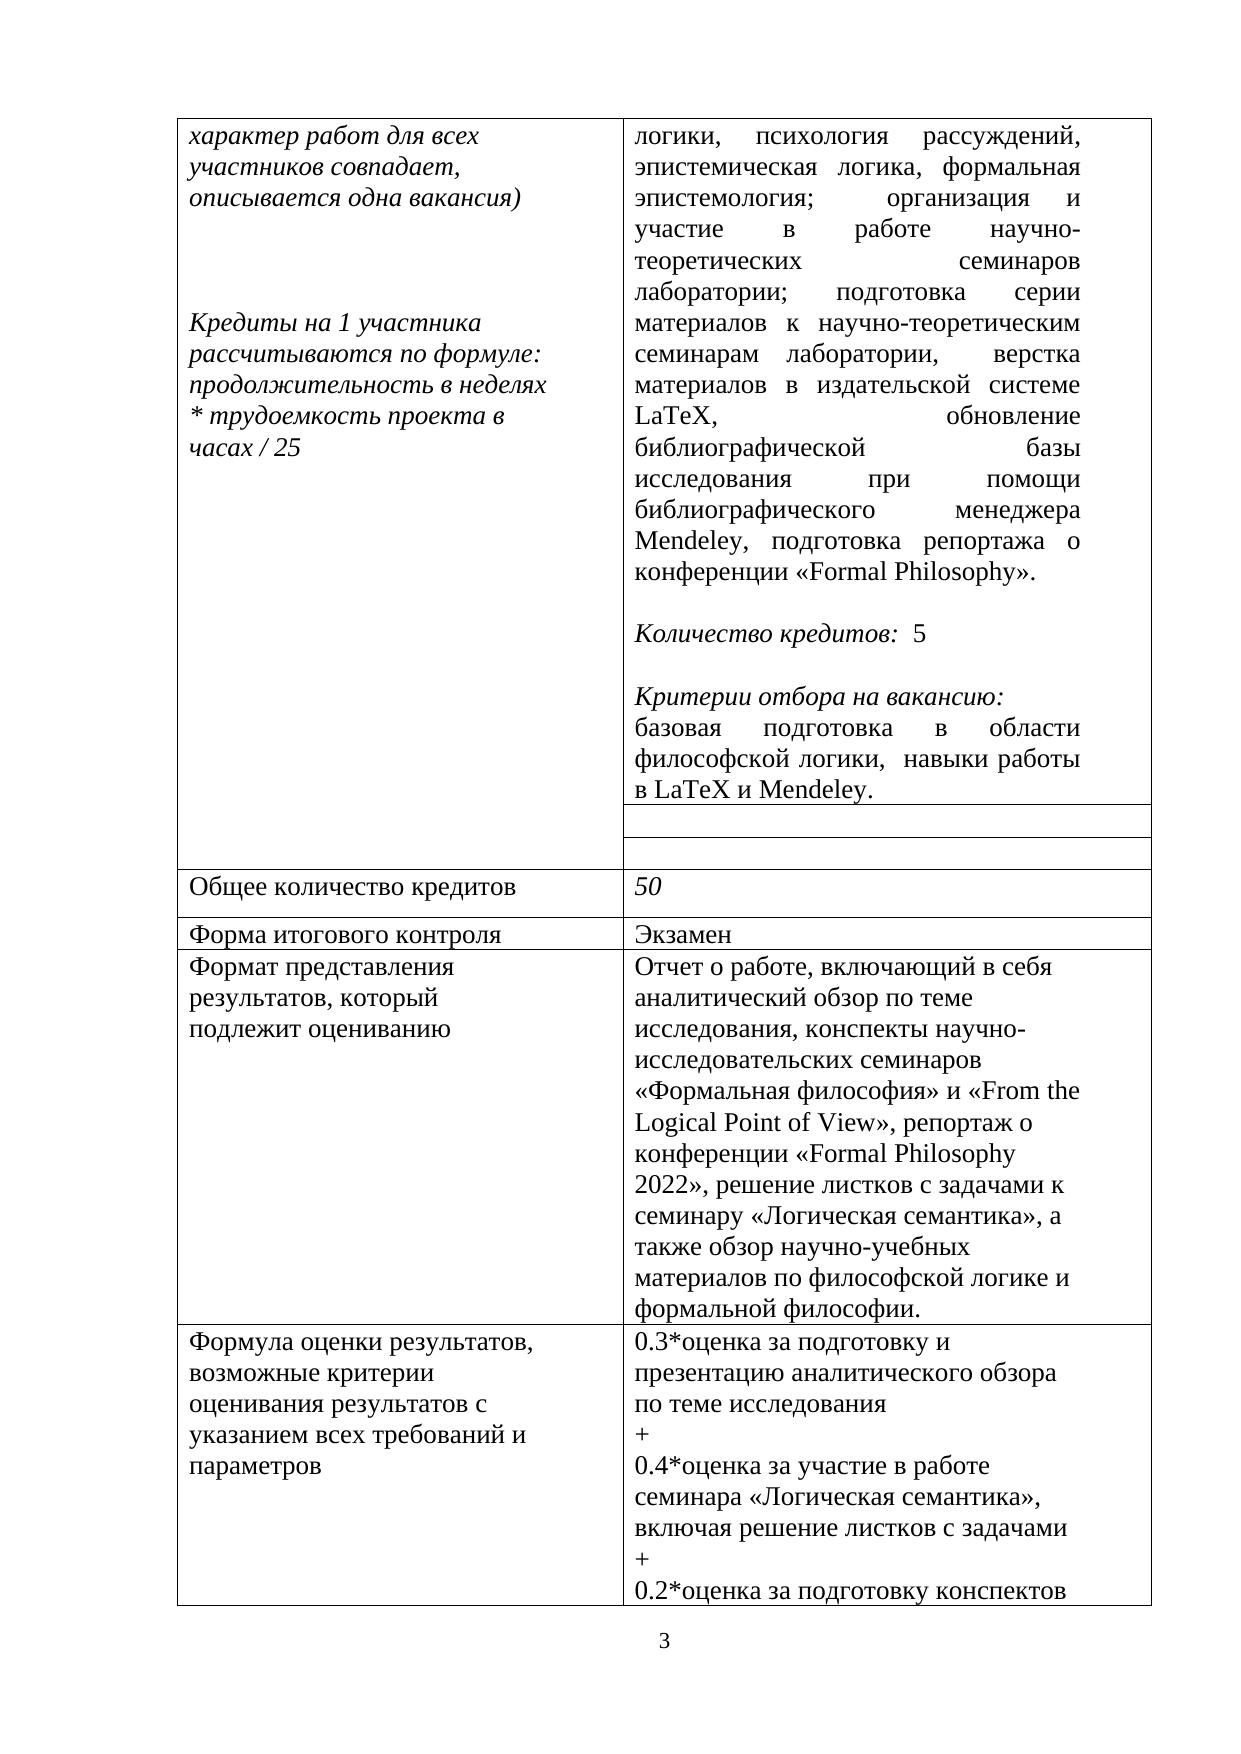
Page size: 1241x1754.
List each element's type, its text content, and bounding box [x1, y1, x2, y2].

table_cell 50 [624, 870, 1151, 917]
table_cell Форма итогового контроля [178, 918, 623, 949]
table_cell Экзамен [624, 918, 1151, 949]
table_cell Общее количество кредитов [178, 870, 623, 917]
table_cell Отчет о работе, включающий в себя аналитический обзор по теме исследования, конспекты научно-исследовательских семинаров «Формальная философия» и «From the Logical Point of View», репортаж о конференции «Formal Philosophy 2022», решение листков с задачами к семинару «Логическая семантика», а также обзор научно-учебных материалов по философской логике и формальной философии. [624, 950, 1151, 1324]
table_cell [624, 119, 1151, 804]
table_cell [624, 838, 1151, 869]
table_cell Формат представления результатов, который подлежит оцениванию [178, 950, 623, 1324]
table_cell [624, 1325, 1151, 1605]
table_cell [178, 1325, 623, 1605]
table_cell [624, 805, 1151, 837]
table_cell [178, 119, 623, 869]
